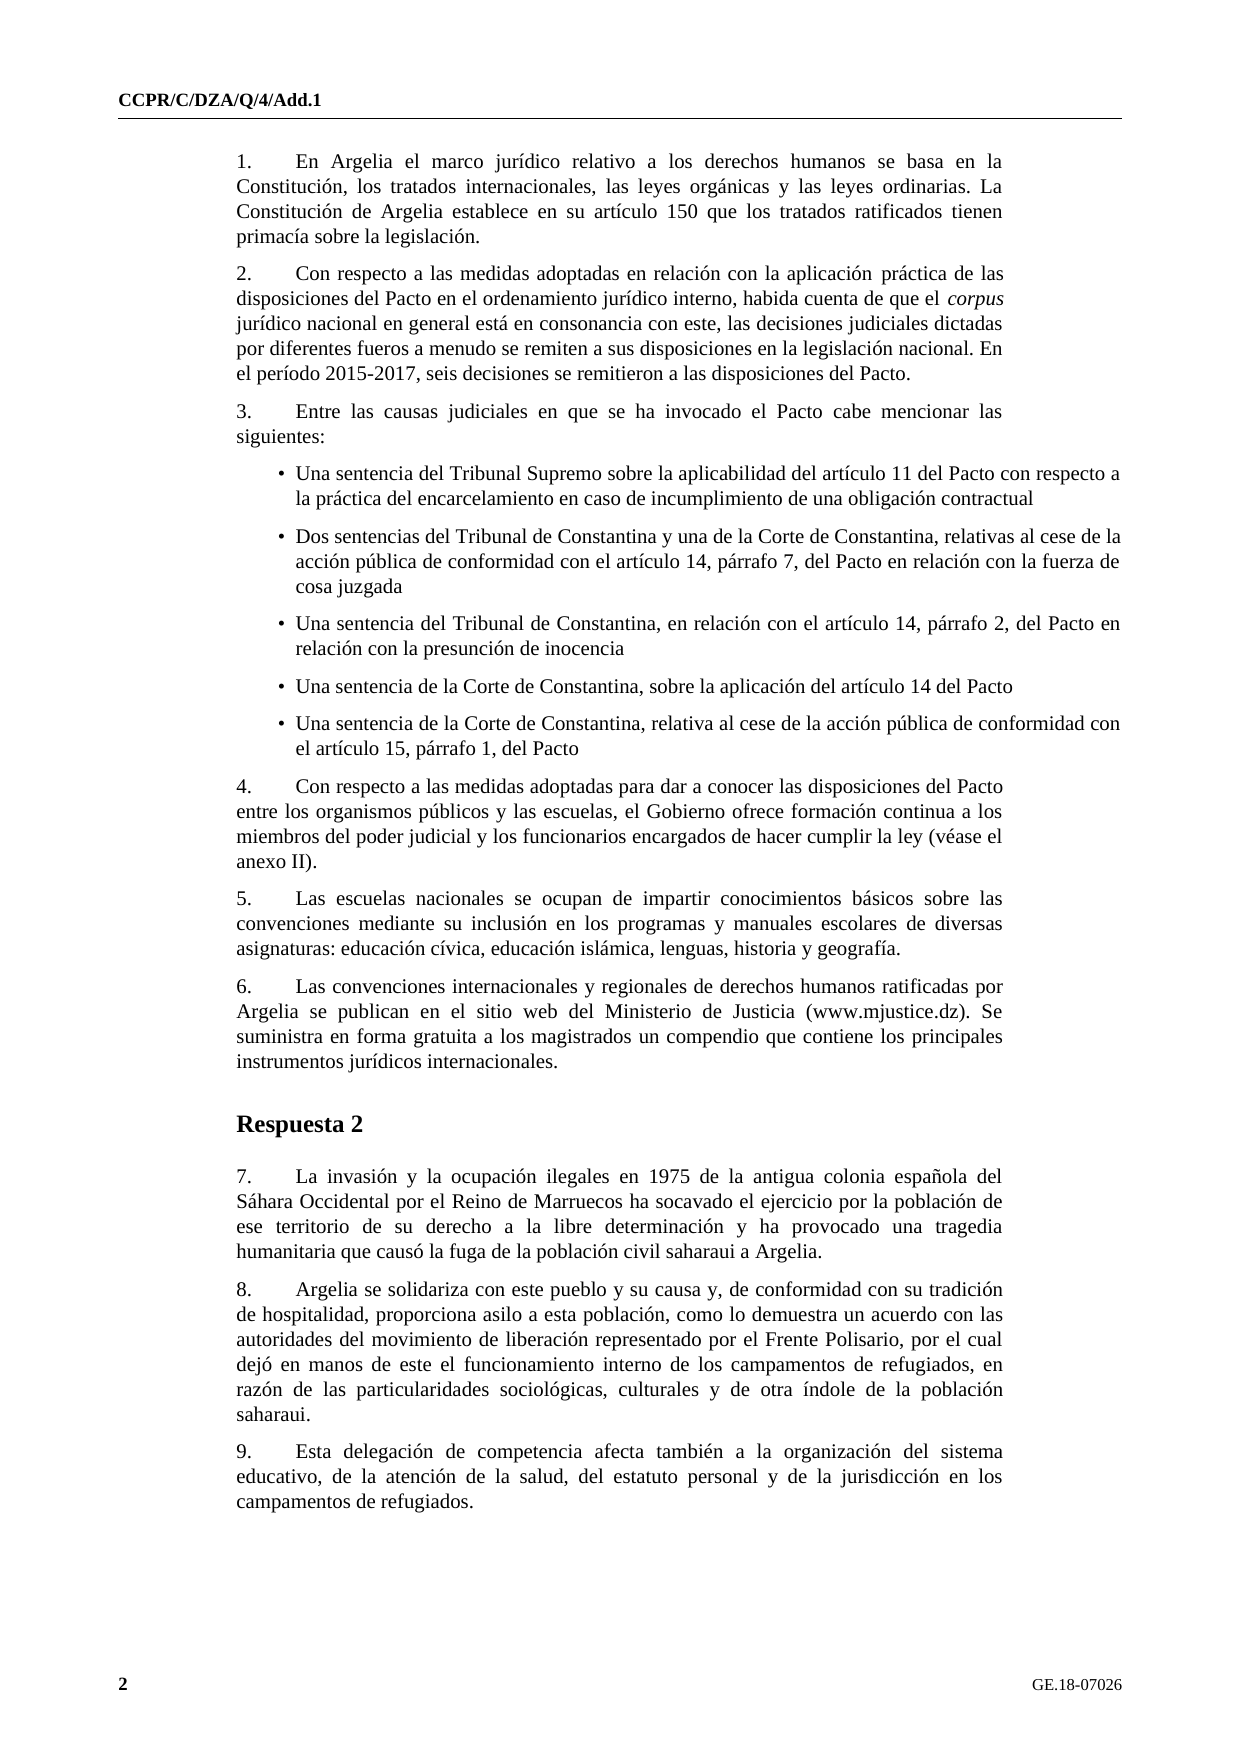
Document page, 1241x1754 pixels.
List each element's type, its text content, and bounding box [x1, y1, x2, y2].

text Una sentencia del Tribunal de Constantina, en relación con el artículo 14, párrafo 2, del Pacto en relación con la presunción de inocencia [278, 610, 1122, 660]
text 3. Entre las causas judiciales en que se ha invocado el Pacto cabe mencionar las siguientes: [236, 398, 1004, 448]
text 5. Las escuelas nacionales se ocupan de impartir conocimientos básicos sobre las convenciones mediante su inclusión en los programas y manuales escolares de diversas asignaturas: educación cívica, educación islámica, lenguas, historia y geografía. [236, 885, 1004, 960]
text 4. Con respecto a las medidas adoptadas para dar a conocer las disposiciones del Pacto entre los organismos públicos y las escuelas, el Gobierno ofrece formación continua a los miembros del poder judicial y los funcionarios encargados de hacer cumplir la ley (véase el anexo II). [236, 773, 1004, 873]
text Una sentencia de la Corte de Constantina, relativa al cese de la acción pública de conformidad con el artículo 15, párrafo 1, del Pacto [278, 710, 1122, 760]
text 7. La invasión y la ocupación ilegales en 1975 de la antigua colonia española del Sáhara Occidental por el Reino de Marruecos ha socavado el ejercicio por la población de ese territorio de su derecho a la libre determinación y ha provocado una tragedia humanitaria que causó la fuga de la población civil saharaui a Argelia. [236, 1163, 1004, 1263]
text 2. Con respecto a las medidas adoptadas en relación con la aplicación práctica de las disposiciones del Pacto en el ordenamiento jurídico interno, habida cuenta de que el corpus jurídico nacional en general está en consonancia con este, las decisiones judiciales dictadas por diferentes fueros a menudo se remiten a sus disposiciones en la legislación nacional. En el período 2015-2017, seis decisiones se remitieron a las disposiciones del Pacto. [236, 260, 1004, 385]
text Respuesta 2 [118, 1110, 1004, 1138]
text Una sentencia del Tribunal Supremo sobre la aplicabilidad del artículo 11 del Pacto con respecto a la práctica del encarcelamiento en caso de incumplimiento de una obligación contractual [278, 460, 1122, 510]
text 8. Argelia se solidariza con este pueblo y su causa y, de conformidad con su tradición de hospitalidad, proporciona asilo a esta población, como lo demuestra un acuerdo con las autoridades del movimiento de liberación representado por el Frente Polisario, por el cual dejó en manos de este el funcionamiento interno de los campamentos de refugiados, en razón de las particularidades sociológicas, culturales y de otra índole de la población saharaui. [236, 1276, 1004, 1426]
text Una sentencia de la Corte de Constantina, sobre la aplicación del artículo 14 del Pacto [278, 673, 1122, 698]
text Dos sentencias del Tribunal de Constantina y una de la Corte de Constantina, relativas al cese de la acción pública de conformidad con el artículo 14, párrafo 7, del Pacto en relación con la fuerza de cosa juzgada [278, 523, 1122, 598]
text 6. Las convenciones internacionales y regionales de derechos humanos ratificadas por Argelia se publican en el sitio web del Ministerio de Justicia (www.mjustice.dz). Se suministra en forma gratuita a los magistrados un compendio que contiene los principales instrumentos jurídicos internacionales. [236, 973, 1004, 1073]
text 9. Esta delegación de competencia afecta también a la organización del sistema educativo, de la atención de la salud, del estatuto personal y de la jurisdicción en los campamentos de refugiados. [236, 1438, 1004, 1513]
text 1. En Argelia el marco jurídico relativo a los derechos humanos se basa en la Constitución, los tratados internacionales, las leyes orgánicas y las leyes ordinarias. La Constitución de Argelia establece en su artículo 150 que los tratados ratificados tienen primacía sobre la legislación. [236, 148, 1004, 248]
